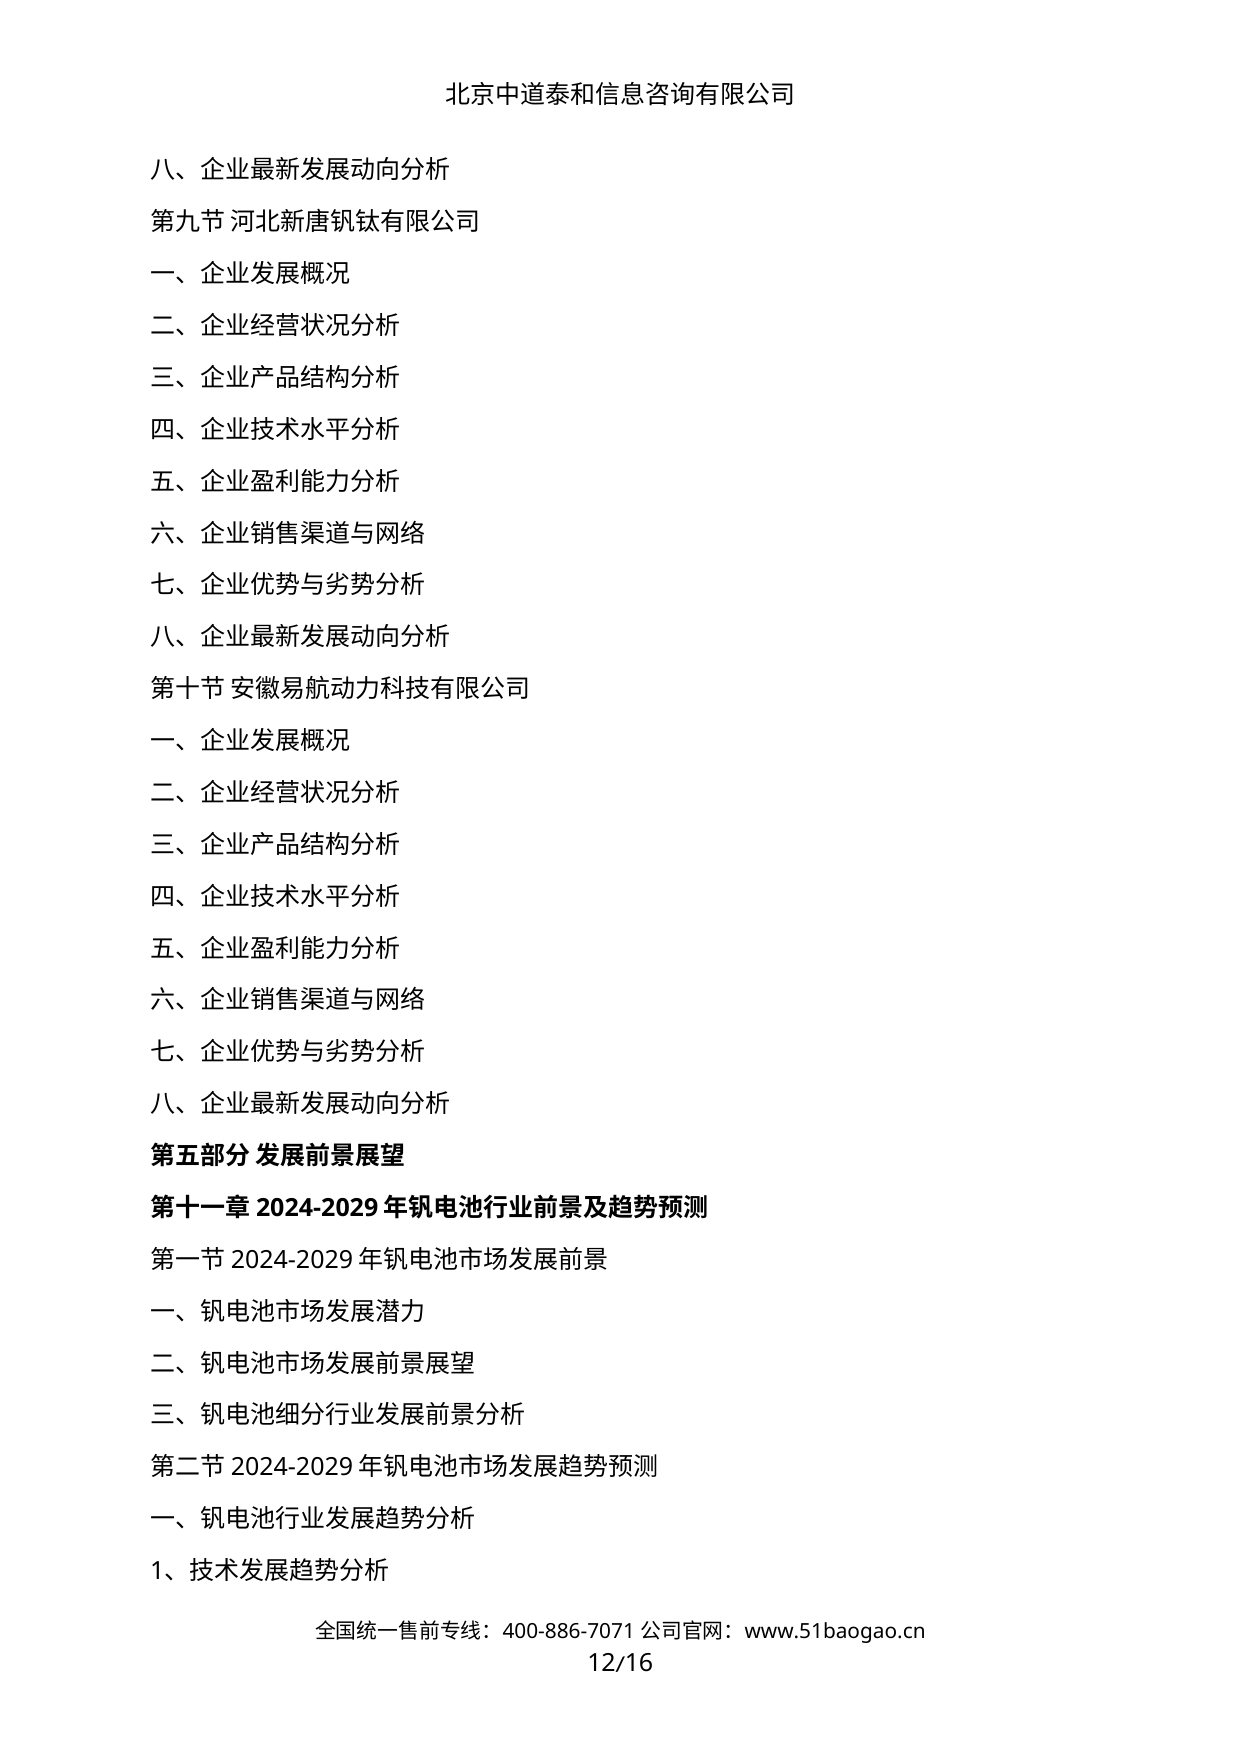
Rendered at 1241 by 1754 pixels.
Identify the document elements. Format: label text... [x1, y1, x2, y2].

text 第十节 安徽易航动力科技有限公司 [150, 669, 1090, 705]
text 三、企业产品结构分析 [150, 824, 1090, 861]
text 六、企业销售渠道与网络 [150, 980, 1090, 1016]
text 1、技术发展趋势分析 [150, 1551, 1090, 1587]
text 五、企业盈利能力分析 [150, 928, 1090, 964]
text 三、企业产品结构分析 [150, 357, 1090, 394]
text 七、企业优势与劣势分析 [150, 1032, 1090, 1068]
text 二、企业经营状况分析 [150, 772, 1090, 809]
text 四、企业技术水平分析 [150, 876, 1090, 912]
text 第一节 2024-2029年钒电池市场发展前景 [150, 1239, 1090, 1276]
text 第五部分 发展前景展望 [150, 1136, 1090, 1172]
text 八、企业最新发展动向分析 [150, 1084, 1090, 1120]
text 第二节 2024-2029年钒电池市场发展趋势预测 [150, 1447, 1090, 1483]
text 六、企业销售渠道与网络 [150, 513, 1090, 549]
text 八、企业最新发展动向分析 [150, 617, 1090, 653]
text 一、企业发展概况 [150, 254, 1090, 290]
text 第十一章 2024-2029年钒电池行业前景及趋势预测 [150, 1187, 1090, 1224]
text 五、企业盈利能力分析 [150, 461, 1090, 497]
text 二、钒电池市场发展前景展望 [150, 1343, 1090, 1379]
text 一、钒电池市场发展潜力 [150, 1291, 1090, 1327]
text 第九节 河北新唐钒钛有限公司 [150, 202, 1090, 238]
text 二、企业经营状况分析 [150, 306, 1090, 342]
text 八、企业最新发展动向分析 [150, 150, 1090, 186]
text 一、钒电池行业发展趋势分析 [150, 1499, 1090, 1535]
text 七、企业优势与劣势分析 [150, 565, 1090, 601]
text 四、企业技术水平分析 [150, 409, 1090, 446]
text 三、钒电池细分行业发展前景分析 [150, 1395, 1090, 1431]
text 一、企业发展概况 [150, 721, 1090, 757]
